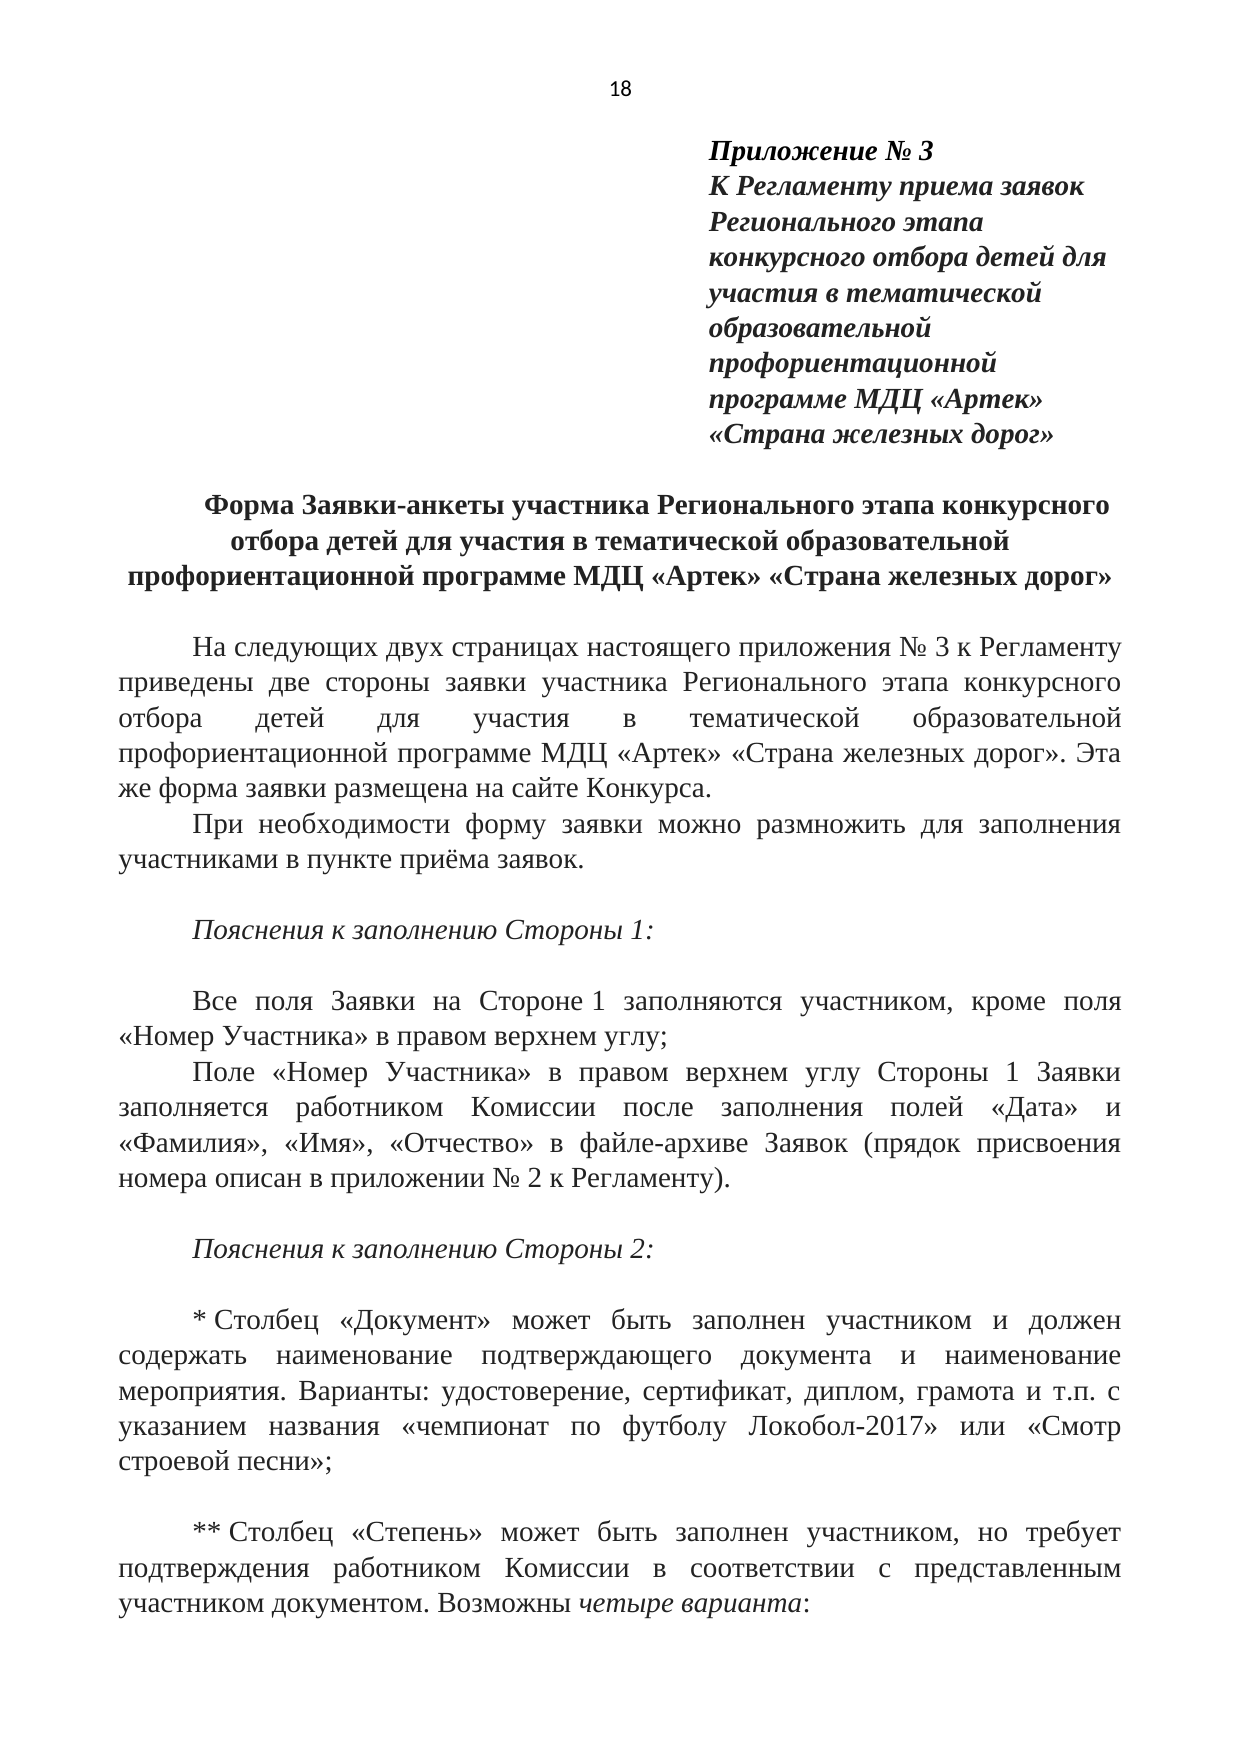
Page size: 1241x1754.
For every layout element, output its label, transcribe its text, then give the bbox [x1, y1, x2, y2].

text Поле «Номер Участника» в правом верхнем углу Стороны 1 Заявки заполняется работником Комиссии после заполнения полей «Дата» и «Фамилия», «Имя», «Отчество» в файле-архиве Заявок (прядок присвоения номера описан в приложении № 2 к Регламенту). [118, 1053, 1122, 1194]
text * Столбец «Документ» может быть заполнен участником и должен содержать наименование подтверждающего документа и наименование мероприятия. Варианты: удостоверение, сертификат, диплом, грамота и т.п. с указанием названия «чемпионат по футболу Локобол-2017» или «Смотр строевой песни»; [118, 1301, 1122, 1478]
text К Регламенту приема заявок Регионального этапа конкурсного отбора детей для участия в тематической образовательной профориентационной программе МДЦ «Артек» «Страна железных дорог» [709, 167, 1122, 451]
text ** Столбец «Степень» может быть заполнен участником, но требует подтверждения работником Комиссии в соответствии с представленным участником документом. Возможны четыре варианта: [118, 1513, 1122, 1619]
text Пояснения к заполнению Стороны 1: [118, 911, 1122, 947]
text При необходимости форму заявки можно размножить для заполнения участниками в пункте приёма заявок. [118, 805, 1122, 876]
text Пояснения к заполнению Стороны 2: [118, 1230, 1122, 1265]
text На следующих двух страницах настоящего приложения № 3 к Регламенту приведены две стороны заявки участника Регионального этапа конкурсного отбора детей для участия в тематической образовательной профориентационной программе МДЦ «Артек» «Страна железных дорог». Эта же форма заявки размещена на сайте Конкурса. [118, 628, 1122, 805]
text Все поля Заявки на Стороне 1 заполняются участником, кроме поля «Номер Участника» в правом верхнем углу; [118, 982, 1122, 1053]
text Форма Заявки-анкеты участника Регионального этапа конкурсного отбора детей для участия в тематической образовательной профориентационной программе МДЦ «Артек» «Страна железных дорог» [118, 486, 1122, 592]
subtitle Приложение № 3 [118, 130, 1122, 167]
